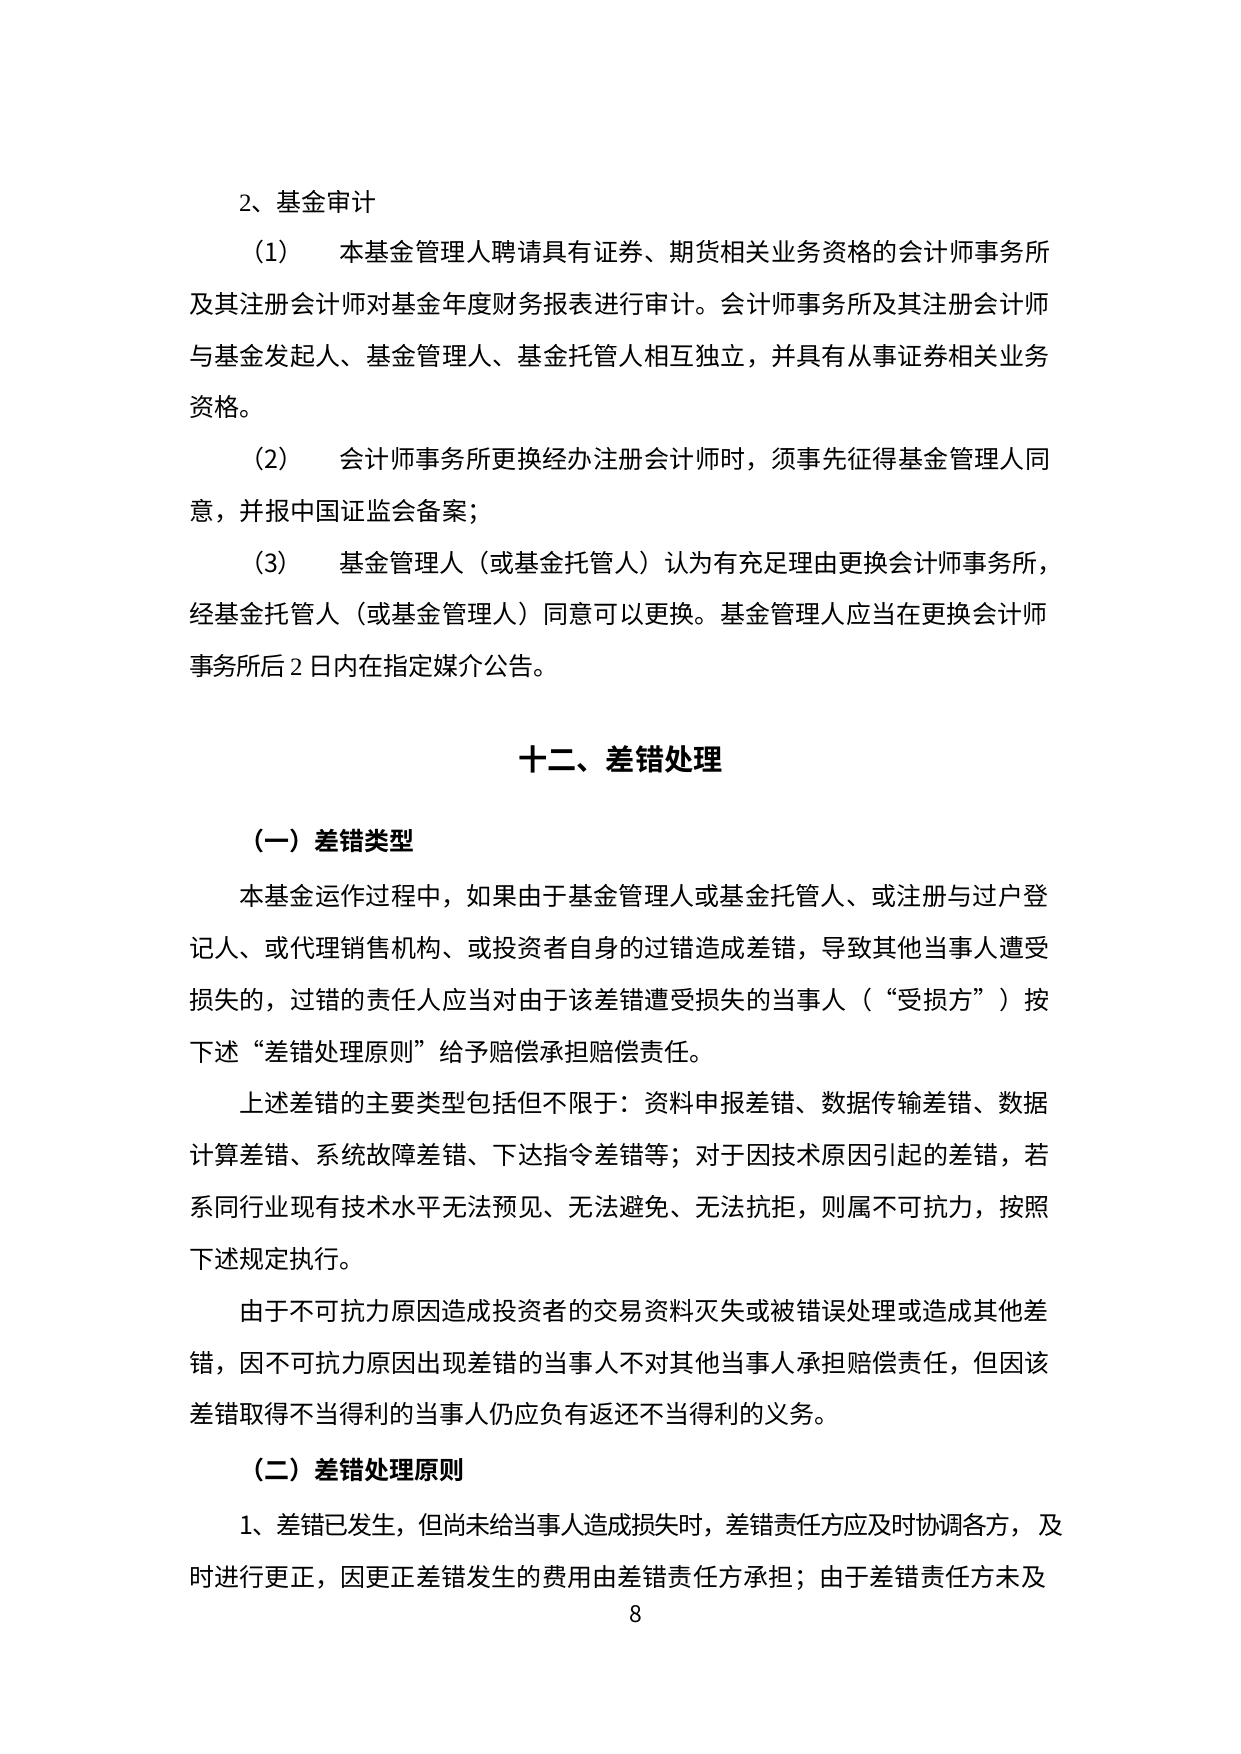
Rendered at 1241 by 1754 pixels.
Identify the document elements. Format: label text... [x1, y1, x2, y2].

list 基金管理人（或基金托管人）认为有充足理由更换会计师事务所， 经基金托管人（或基金管理人）同意可以更换。基金管理人应当在更换会计师事务所后 2 日内在指定媒介公告。 [189, 543, 1064, 683]
text 2、基金审计 [239, 182, 1109, 219]
subtitle （一）差错类型 [239, 821, 1109, 858]
text 上述差错的主要类型包括但不限于：资料申报差错、数据传输差错、数据计算差错、系统故障差错、下达指令差错等；对于因技术原因引起的差错，若系同行业现有技术水平无法预见、无法避免、无法抗拒，则属不可抗力，按照下述规定执行。 [189, 1084, 1051, 1276]
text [189, 1506, 1064, 1593]
text 本基金运作过程中，如果由于基金管理人或基金托管人、或注册与过户登记人、或代理销售机构、或投资者自身的过错造成差错，导致其他当事人遭受损失的，过错的责任人应当对由于该差错遭受损失的当事人（“受损方”）按下述“差错处理原则”给予赔偿承担赔偿责任。 [189, 877, 1052, 1068]
subtitle 十二、差错处理 [260, 737, 980, 779]
list 本基金管理人聘请具有证券、期货相关业务资格的会计师事务所及其注册会计师对基金年度财务报表进行审计。会计师事务所及其注册会计师与基金发起人、基金管理人、基金托管人相互独立，并具有从事证券相关业务资格。 [189, 232, 1051, 424]
list 会计师事务所更换经办注册会计师时，须事先征得基金管理人同意，并报中国证监会备案； [189, 439, 1051, 528]
text 由于不可抗力原因造成投资者的交易资料灭失或被错误处理或造成其他差错，因不可抗力原因出现差错的当事人不对其他当事人承担赔偿责任，但因该差错取得不当得利的当事人仍应负有返还不当得利的义务。 [189, 1291, 1051, 1431]
subtitle （二）差错处理原则 [239, 1450, 1109, 1486]
